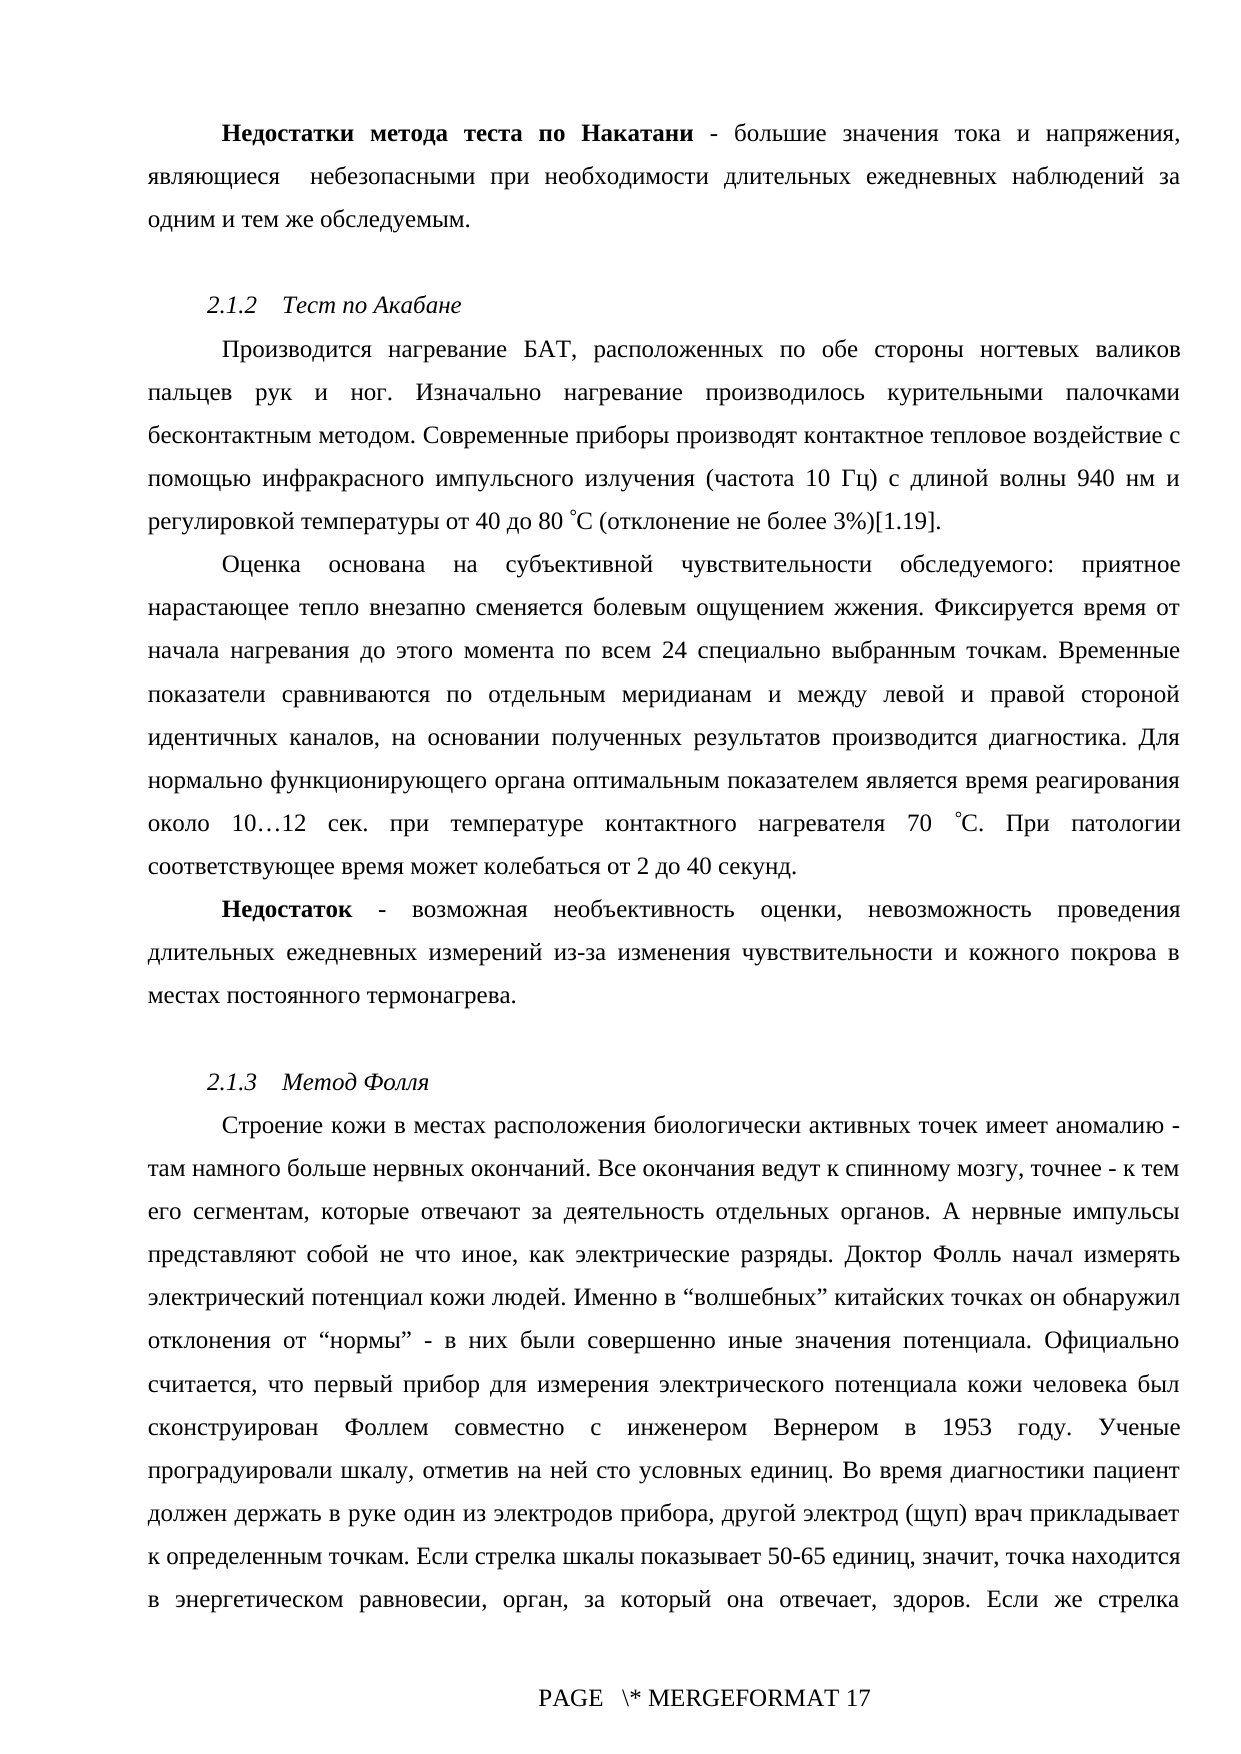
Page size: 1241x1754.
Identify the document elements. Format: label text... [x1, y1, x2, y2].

text Производится нагревание БАТ, расположенных по обе стороны ногтевых валиков пальцев рук и ног. Изначально нагревание производилось курительными палочками бесконтактным методом. Современные приборы производят контактное тепловое воздействие с помощью инфракрасного импульсного излучения (частота 10 Гц) с длиной волны 940 нм и регулировкой температуры от 40 до 80 С (отклонение не более 3%)[1.19]. [148, 334, 1181, 535]
list Метод Фолля [207, 1067, 1181, 1096]
text Недостаток - возможная необъективность оценки, невозможность проведения длительных ежедневных измерений из-за изменения чувствительности и кожного покрова в местах постоянного термонагрева. [148, 894, 1181, 1009]
text Оценка основана на субъективной чувствительности обследуемого: приятное нарастающее тепло внезапно сменяется болевым ощущением жжения. Фиксируется время от начала нагревания до этого момента по всем 24 специально выбранным точкам. Временные показатели сравниваются по отдельным меридианам и между левой и правой стороной идентичных каналов, на основании полученных результатов производится диагностика. Для нормально функционирующего органа оптимальным показателем является время реагирования около 10…12 сек. при температуре контактного нагревателя 70 С. При патологии соответствующее время может колебаться от 2 до 40 секунд. [148, 549, 1181, 880]
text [148, 1110, 1181, 1613]
text Недостатки метода теста по Накатани - большие значения тока и напряжения, являющиеся небезопасными при необходимости длительных ежедневных наблюдений за одним и тем же обследуемым. [148, 118, 1181, 233]
list Тест по Акабане [207, 291, 1181, 319]
